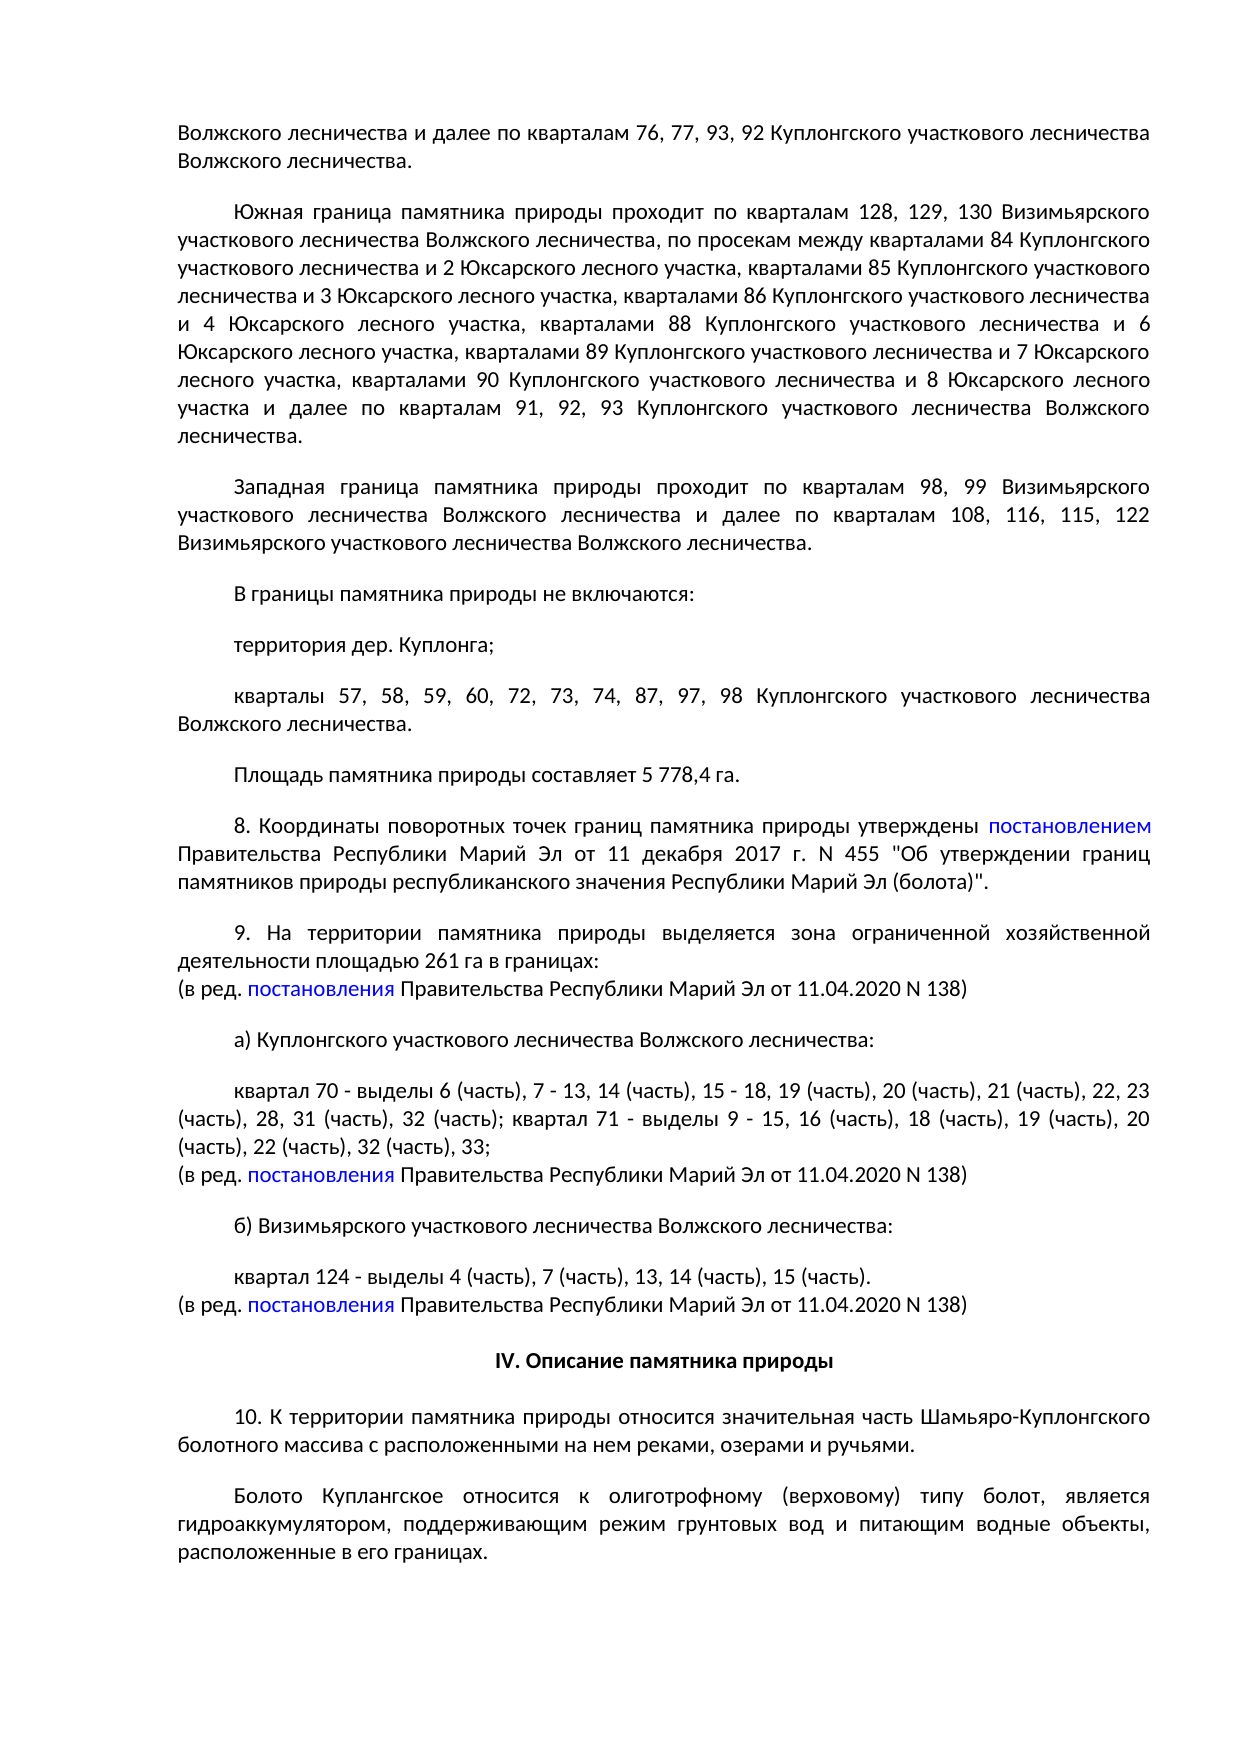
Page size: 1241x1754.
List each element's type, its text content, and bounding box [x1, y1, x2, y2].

text территория дер. Куплонга; [177, 630, 1152, 658]
text 8. Координаты поворотных точек границ памятника природы утверждены постановлением Правительства Республики Марий Эл от 11 декабря 2017 г. N 455 "Об утверждении границ памятников природы республиканского значения Республики Марий Эл (болота)". [177, 811, 1152, 895]
title IV. Описание памятника природы [177, 1346, 1152, 1374]
text Западная граница памятника природы проходит по кварталам 98, 99 Визимьярского участкового лесничества Волжского лесничества и далее по кварталам 108, 116, 115, 122 Визимьярского участкового лесничества Волжского лесничества. [177, 472, 1152, 556]
text а) Куплонгского участкового лесничества Волжского лесничества: [177, 1025, 1152, 1053]
text (в ред. постановления Правительства Республики Марий Эл от 11.04.2020 N 138) [177, 974, 1152, 1002]
text (в ред. постановления Правительства Республики Марий Эл от 11.04.2020 N 138) [177, 1160, 1152, 1188]
text квартал 70 - выделы 6 (часть), 7 - 13, 14 (часть), 15 - 18, 19 (часть), 20 (часть), 21 (часть), 22, 23 (часть), 28, 31 (часть), 32 (часть); квартал 71 - выделы 9 - 15, 16 (часть), 18 (часть), 19 (часть), 20 (часть), 22 (часть), 32 (часть), 33; [177, 1076, 1152, 1160]
text В границы памятника природы не включаются: [177, 579, 1152, 607]
text Южная граница памятника природы проходит по кварталам 128, 129, 130 Визимьярского участкового лесничества Волжского лесничества, по просекам между кварталами 84 Куплонгского участкового лесничества и 2 Юксарского лесного участка, кварталами 85 Куплонгского участкового лесничества и 3 Юксарского лесного участка, кварталами 86 Куплонгского участкового лесничества и 4 Юксарского лесного участка, кварталами 88 Куплонгского участкового лесничества и 6 Юксарского лесного участка, кварталами 89 Куплонгского участкового лесничества и 7 Юксарского лесного участка, кварталами 90 Куплонгского участкового лесничества и 8 Юксарского лесного участка и далее по кварталам 91, 92, 93 Куплонгского участкового лесничества Волжского лесничества. [177, 197, 1152, 449]
text квартал 124 - выделы 4 (часть), 7 (часть), 13, 14 (часть), 15 (часть). [177, 1262, 1152, 1290]
text кварталы 57, 58, 59, 60, 72, 73, 74, 87, 97, 98 Куплонгского участкового лесничества Волжского лесничества. [177, 681, 1152, 737]
text Болото Куплангское относится к олиготрофному (верховому) типу болот, является гидроаккумулятором, поддерживающим режим грунтовых вод и питающим водные объекты, расположенные в его границах. [177, 1481, 1152, 1565]
text (в ред. постановления Правительства Республики Марий Эл от 11.04.2020 N 138) [177, 1290, 1152, 1318]
text 10. К территории памятника природы относится значительная часть Шамьяро-Куплонгского болотного массива с расположенными на нем реками, озерами и ручьями. [177, 1402, 1152, 1458]
text б) Визимьярского участкового лесничества Волжского лесничества: [177, 1211, 1152, 1239]
text 9. На территории памятника природы выделяется зона ограниченной хозяйственной деятельности площадью 261 га в границах: [177, 918, 1152, 974]
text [177, 118, 1152, 174]
text Площадь памятника природы составляет 5 778,4 га. [177, 760, 1152, 788]
